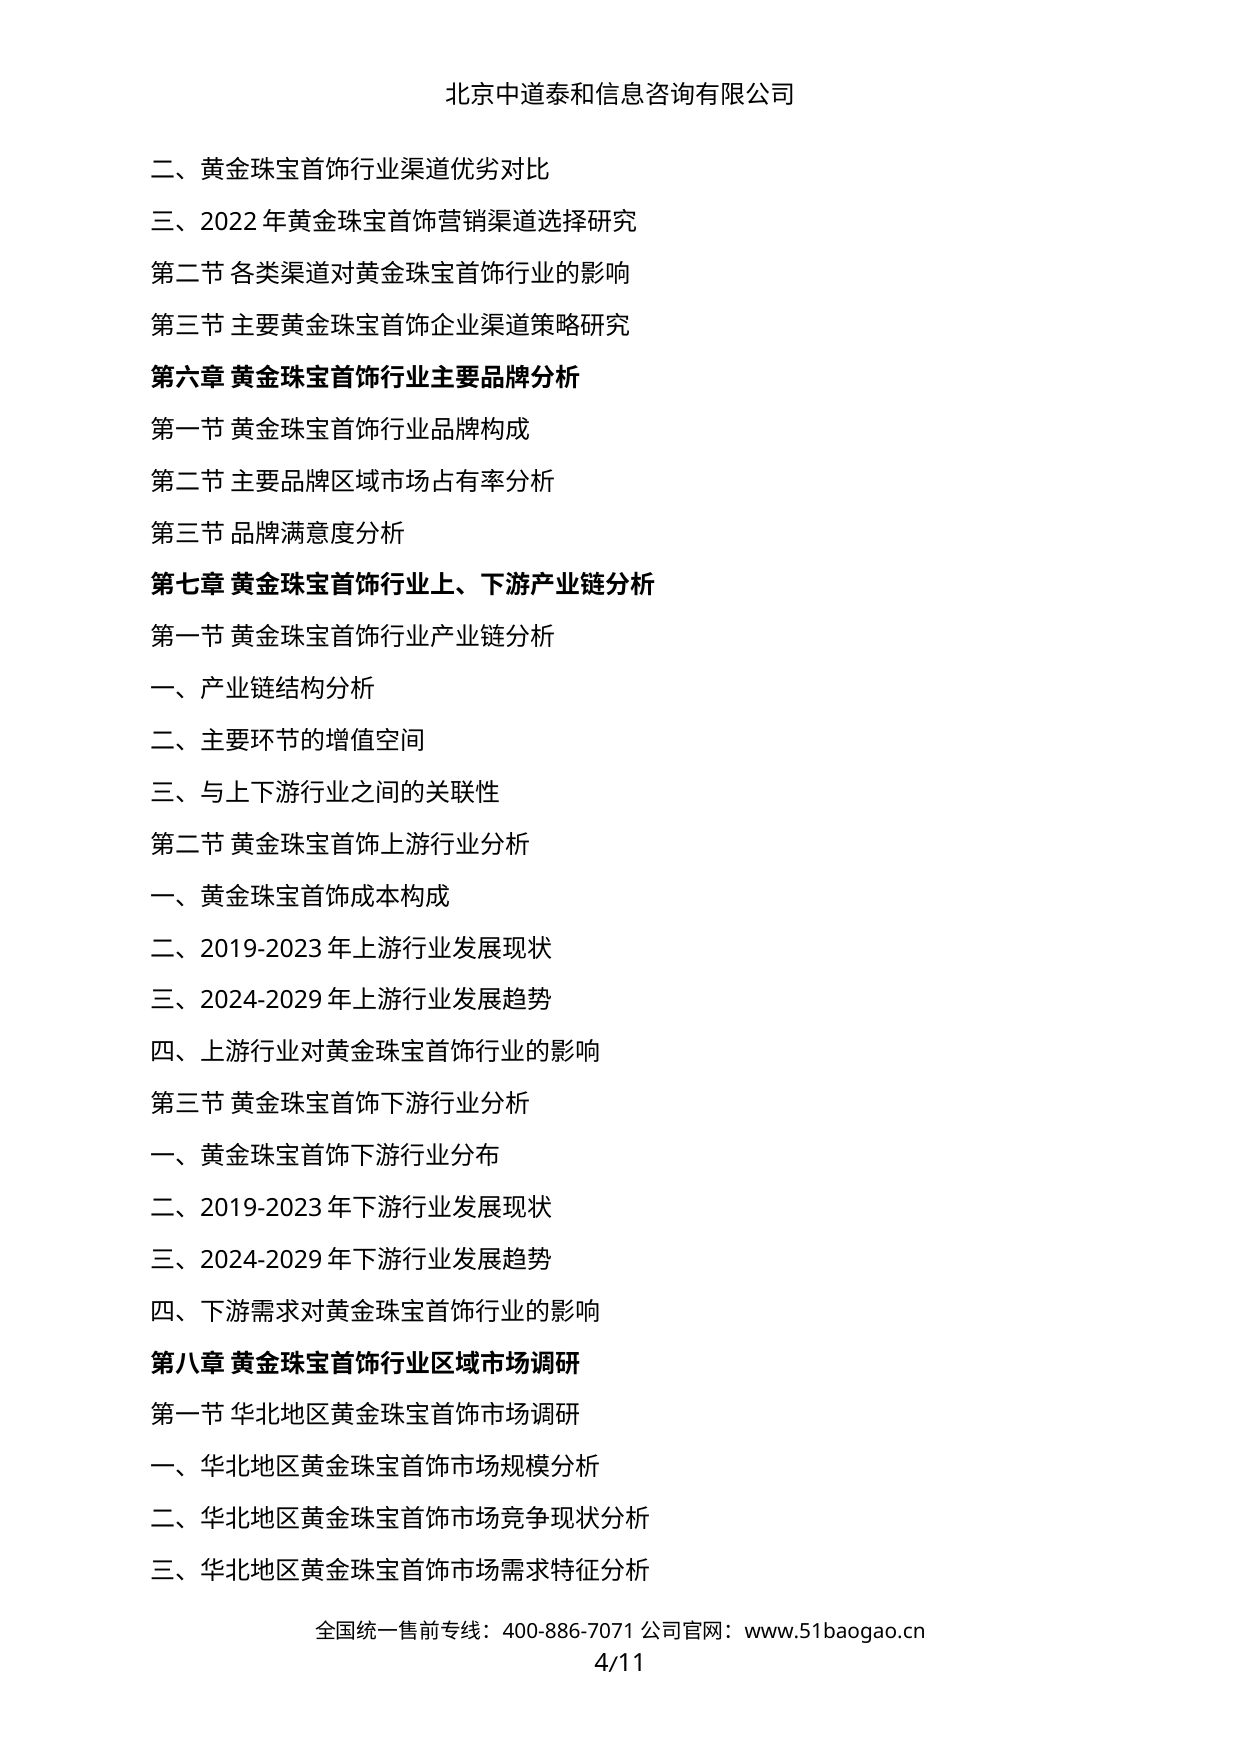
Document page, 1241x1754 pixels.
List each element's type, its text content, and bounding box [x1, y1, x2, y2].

text 第一节 黄金珠宝首饰行业品牌构成 [150, 409, 1090, 446]
text 一、黄金珠宝首饰成本构成 [150, 876, 1090, 912]
text 四、上游行业对黄金珠宝首饰行业的影响 [150, 1032, 1090, 1068]
text 一、产业链结构分析 [150, 669, 1090, 705]
text 三、2024-2029年上游行业发展趋势 [150, 980, 1090, 1016]
text 二、主要环节的增值空间 [150, 721, 1090, 757]
text 三、2024-2029年下游行业发展趋势 [150, 1239, 1090, 1276]
text 第八章 黄金珠宝首饰行业区域市场调研 [150, 1343, 1090, 1379]
text 三、2022年黄金珠宝首饰营销渠道选择研究 [150, 202, 1090, 238]
text 第三节 黄金珠宝首饰下游行业分析 [150, 1084, 1090, 1120]
text 三、华北地区黄金珠宝首饰市场需求特征分析 [150, 1551, 1090, 1587]
text 第三节 主要黄金珠宝首饰企业渠道策略研究 [150, 306, 1090, 342]
text 二、2019-2023年下游行业发展现状 [150, 1187, 1090, 1224]
text 一、华北地区黄金珠宝首饰市场规模分析 [150, 1447, 1090, 1483]
text 二、2019-2023年上游行业发展现状 [150, 928, 1090, 964]
text 第七章 黄金珠宝首饰行业上、下游产业链分析 [150, 565, 1090, 601]
text 第一节 华北地区黄金珠宝首饰市场调研 [150, 1395, 1090, 1431]
text 第三节 品牌满意度分析 [150, 513, 1090, 549]
text 第二节 黄金珠宝首饰上游行业分析 [150, 824, 1090, 861]
text 二、华北地区黄金珠宝首饰市场竞争现状分析 [150, 1499, 1090, 1535]
text 第二节 主要品牌区域市场占有率分析 [150, 461, 1090, 497]
text 第二节 各类渠道对黄金珠宝首饰行业的影响 [150, 254, 1090, 290]
text 第一节 黄金珠宝首饰行业产业链分析 [150, 617, 1090, 653]
text 四、下游需求对黄金珠宝首饰行业的影响 [150, 1291, 1090, 1327]
text 第六章 黄金珠宝首饰行业主要品牌分析 [150, 357, 1090, 394]
text 二、黄金珠宝首饰行业渠道优劣对比 [150, 150, 1090, 186]
text 三、与上下游行业之间的关联性 [150, 772, 1090, 809]
text 一、黄金珠宝首饰下游行业分布 [150, 1136, 1090, 1172]
